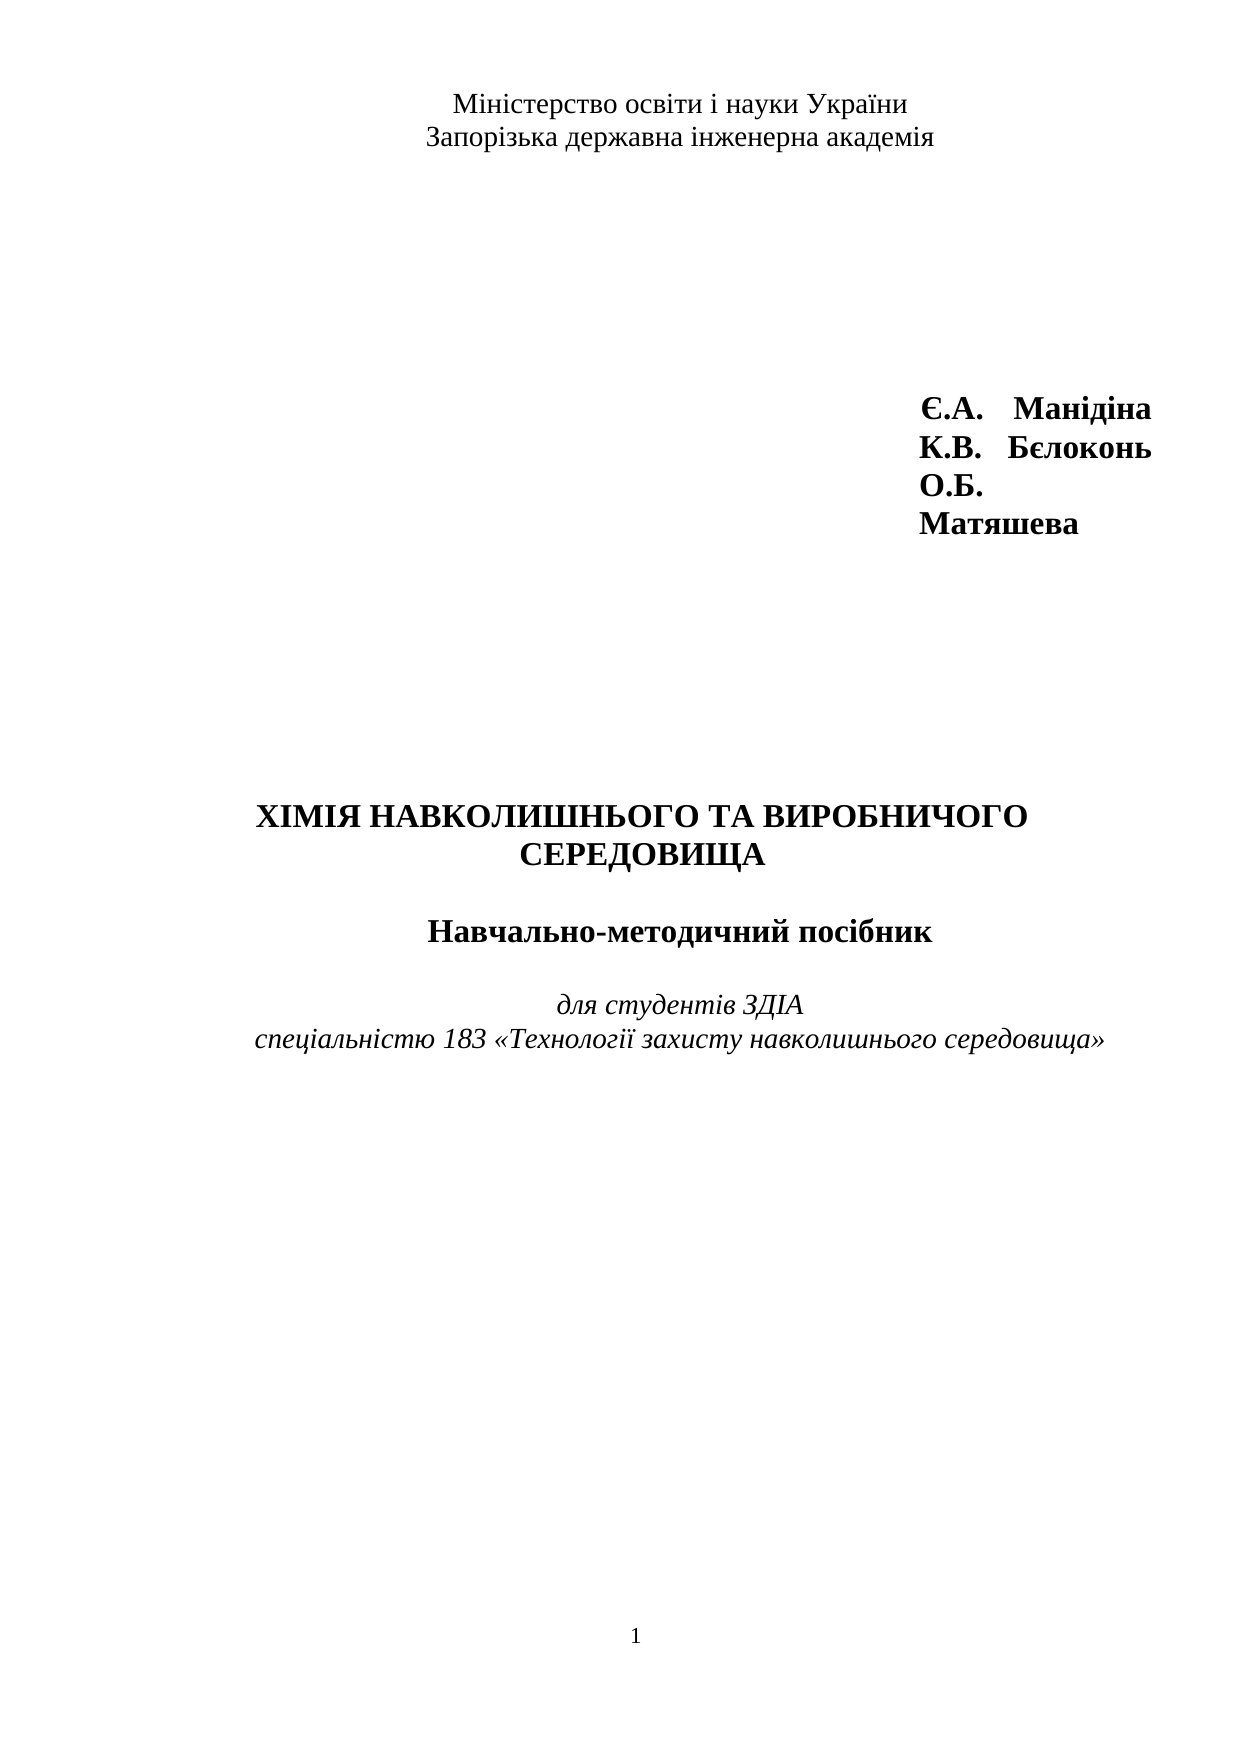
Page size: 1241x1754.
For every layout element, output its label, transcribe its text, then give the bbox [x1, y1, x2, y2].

text спеціальністю 183 «Технології захисту навколишнього середовища» [251, 1021, 1109, 1054]
text Міністерство освіти і науки України Запорізька державна інженерна академія [426, 86, 934, 153]
text Навчально-методичний посібник [250, 911, 1109, 949]
text ХІМІЯ НАВКОЛИШНЬОГО ТА ВИРОБНИЧОГО СЕРЕДОВИЩА [255, 796, 1031, 873]
text Є.А. Манідіна К.В. Бєлоконь О.Б. Матяшева [919, 388, 1152, 542]
text для студентів ЗДІА [251, 987, 1109, 1021]
